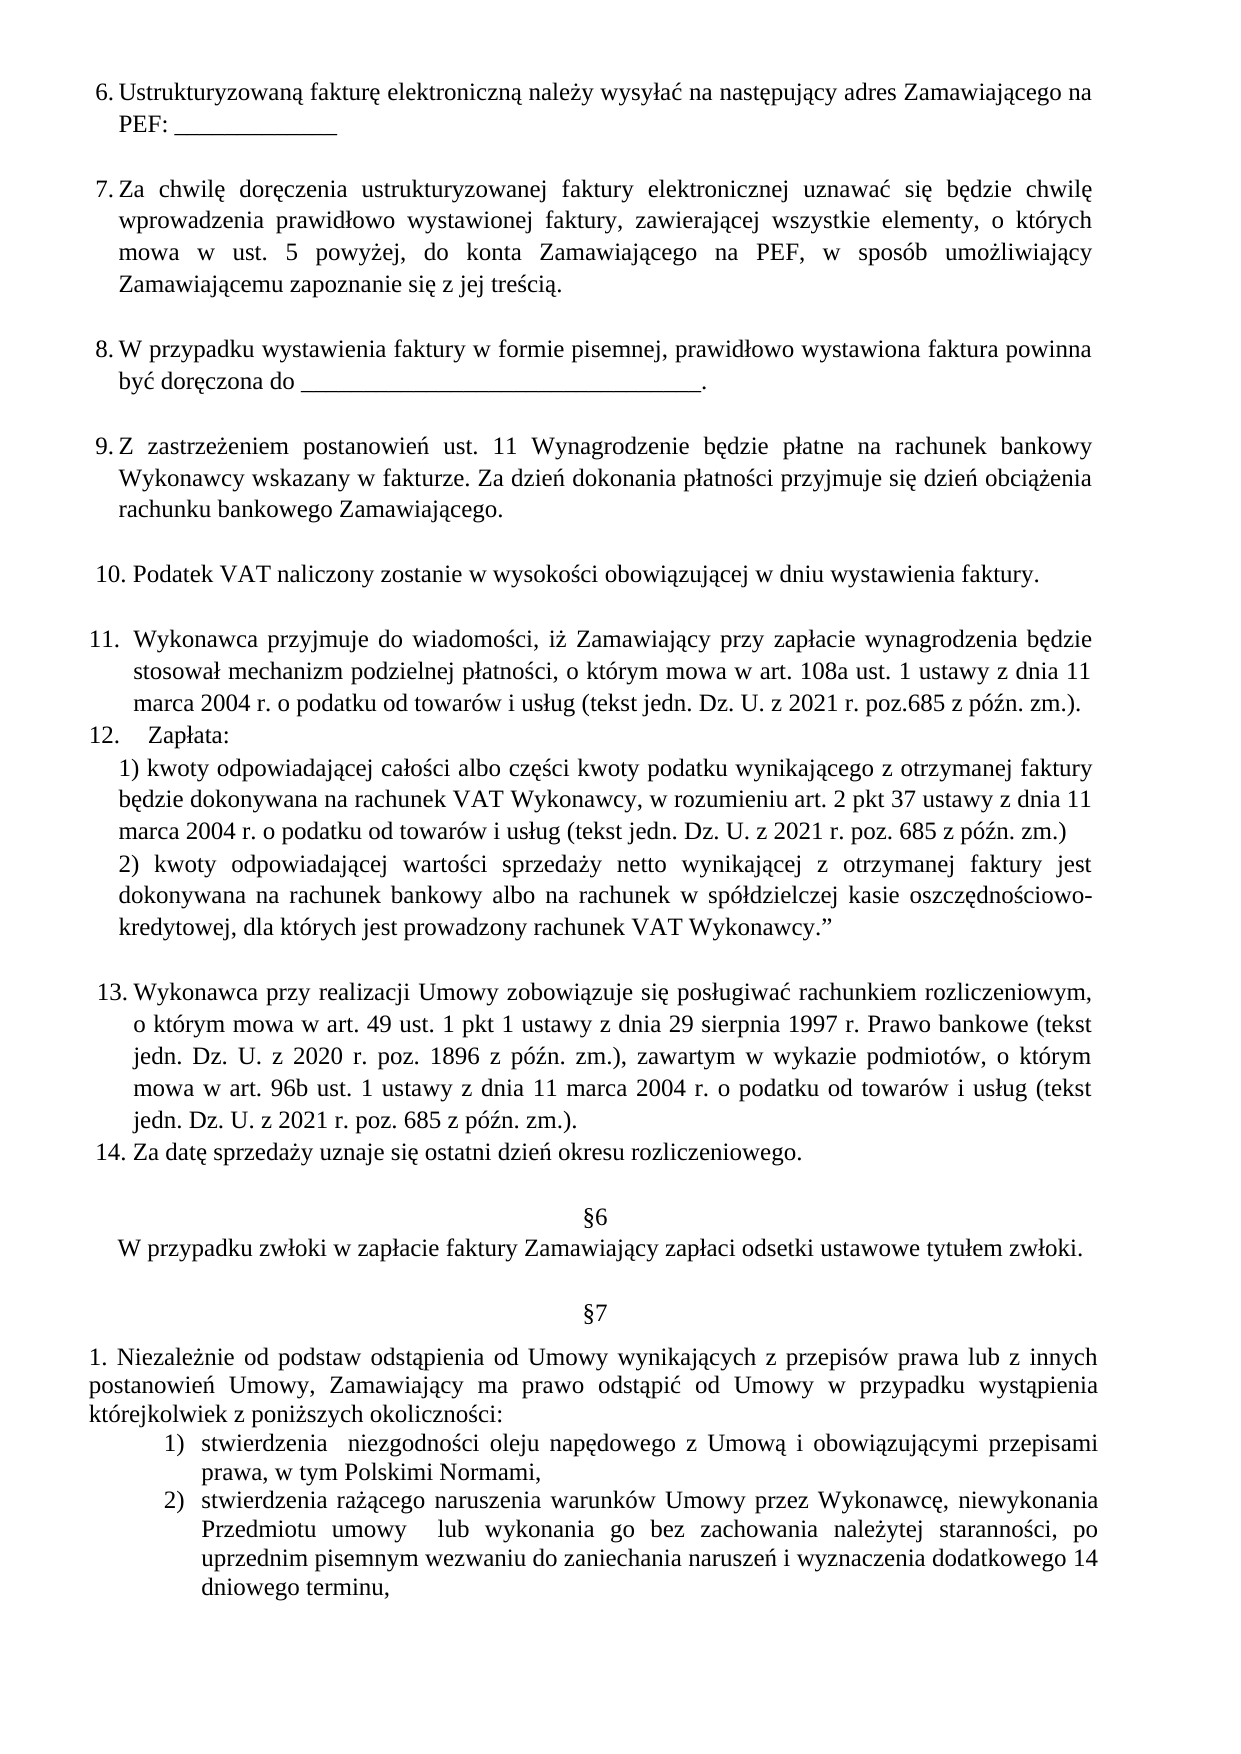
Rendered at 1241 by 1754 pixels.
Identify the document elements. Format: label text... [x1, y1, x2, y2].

text 1. Niezależnie od podstaw odstąpienia od Umowy wynikających z przepisów prawa lub z innych postanowień Umowy, Zamawiający ma prawo odstąpić od Umowy w przypadku wystąpienia którejkolwiek z poniższych okoliczności: [89, 1342, 1099, 1428]
list stwierdzenia rażącego naruszenia warunków Umowy przez Wykonawcę, niewykonania Przedmiotu umowy lub wykonania go bez zachowania należytej staranności, po uprzednim pisemnym wezwaniu do zaniechania naruszeń i wyznaczenia dodatkowego 14 dniowego terminu, [164, 1486, 1099, 1601]
text 6. Ustrukturyzowaną fakturę elektroniczną należy wysyłać na następujący adres Zamawiającego na PEF: _____________ [95, 77, 1093, 138]
text 13. Wykonawca przy realizacji Umowy zobowiązuje się posługiwać rachunkiem rozliczeniowym, o którym mowa w art. 49 ust. 1 pkt 1 ustawy z dnia 29 sierpnia 1997 r. Prawo bankowe (tekst jedn. Dz. U. z 2020 r. poz. 1896 z późn. zm.), zawartym w wykazie podmiotów, o którym mowa w art. 96b ust. 1 ustawy z dnia 11 marca 2004 r. o podatku od towarów i usług (tekst jedn. Dz. U. z 2021 r. poz. 685 z późn. zm.). [97, 977, 1093, 1133]
text 2) kwoty odpowiadającej wartości sprzedaży netto wynikającej z otrzymanej faktury jest dokonywana na rachunek bankowy albo na rachunek w spółdzielczej kasie oszczędnościowo-kredytowej, dla których jest prowadzony rachunek VAT Wykonawcy.” [118, 849, 1093, 941]
text 8. W przypadku wystawienia faktury w formie pisemnej, prawidłowo wystawiona faktura powinna być doręczona do ________________________________. [95, 334, 1093, 395]
text 12. Zapłata: [89, 720, 1093, 749]
text 14. Za datę sprzedaży uznaje się ostatni dzień okresu rozliczeniowego. [95, 1137, 1093, 1166]
subtitle §6 [90, 1202, 1099, 1231]
text 10. Podatek VAT naliczony zostanie w wysokości obowiązującej w dniu wystawienia faktury. [95, 559, 1093, 588]
text 1) kwoty odpowiadającej całości albo części kwoty podatku wynikającego z otrzymanej faktury będzie dokonywana na rachunek VAT Wykonawcy, w rozumieniu art. 2 pkt 37 ustawy z dnia 11 marca 2004 r. o podatku od towarów i usług (tekst jedn. Dz. U. z 2021 r. poz. 685 z późn. zm.) [118, 753, 1093, 845]
text 11. Wykonawca przyjmuje do wiadomości, iż Zamawiający przy zapłacie wynagrodzenia będzie stosował mechanizm podzielnej płatności, o którym mowa w art. 108a ust. 1 ustawy z dnia 11 marca 2004 r. o podatku od towarów i usług (tekst jedn. Dz. U. z 2021 r. poz.685 z późn. zm.). [89, 624, 1093, 717]
text W przypadku zwłoki w zapłacie faktury Zamawiający zapłaci odsetki ustawowe tytułem zwłoki. [117, 1233, 1093, 1262]
text 7. Za chwilę doręczenia ustrukturyzowanej faktury elektronicznej uznawać się będzie chwilę wprowadzenia prawidłowo wystawionej faktury, zawierającej wszystkie elementy, o których mowa w ust. 5 powyżej, do konta Zamawiającego na PEF, w sposób umożliwiający Zamawiającemu zapoznanie się z jej treścią. [95, 174, 1093, 298]
list stwierdzenia niezgodności oleju napędowego z Umową i obowiązującymi przepisami prawa, w tym Polskimi Normami, [164, 1428, 1099, 1486]
subtitle §7 [90, 1298, 1099, 1327]
text 9. Z zastrzeżeniem postanowień ust. 11 Wynagrodzenie będzie płatne na rachunek bankowy Wykonawcy wskazany w fakturze. Za dzień dokonania płatności przyjmuje się dzień obciążenia rachunku bankowego Zamawiającego. [95, 431, 1093, 523]
